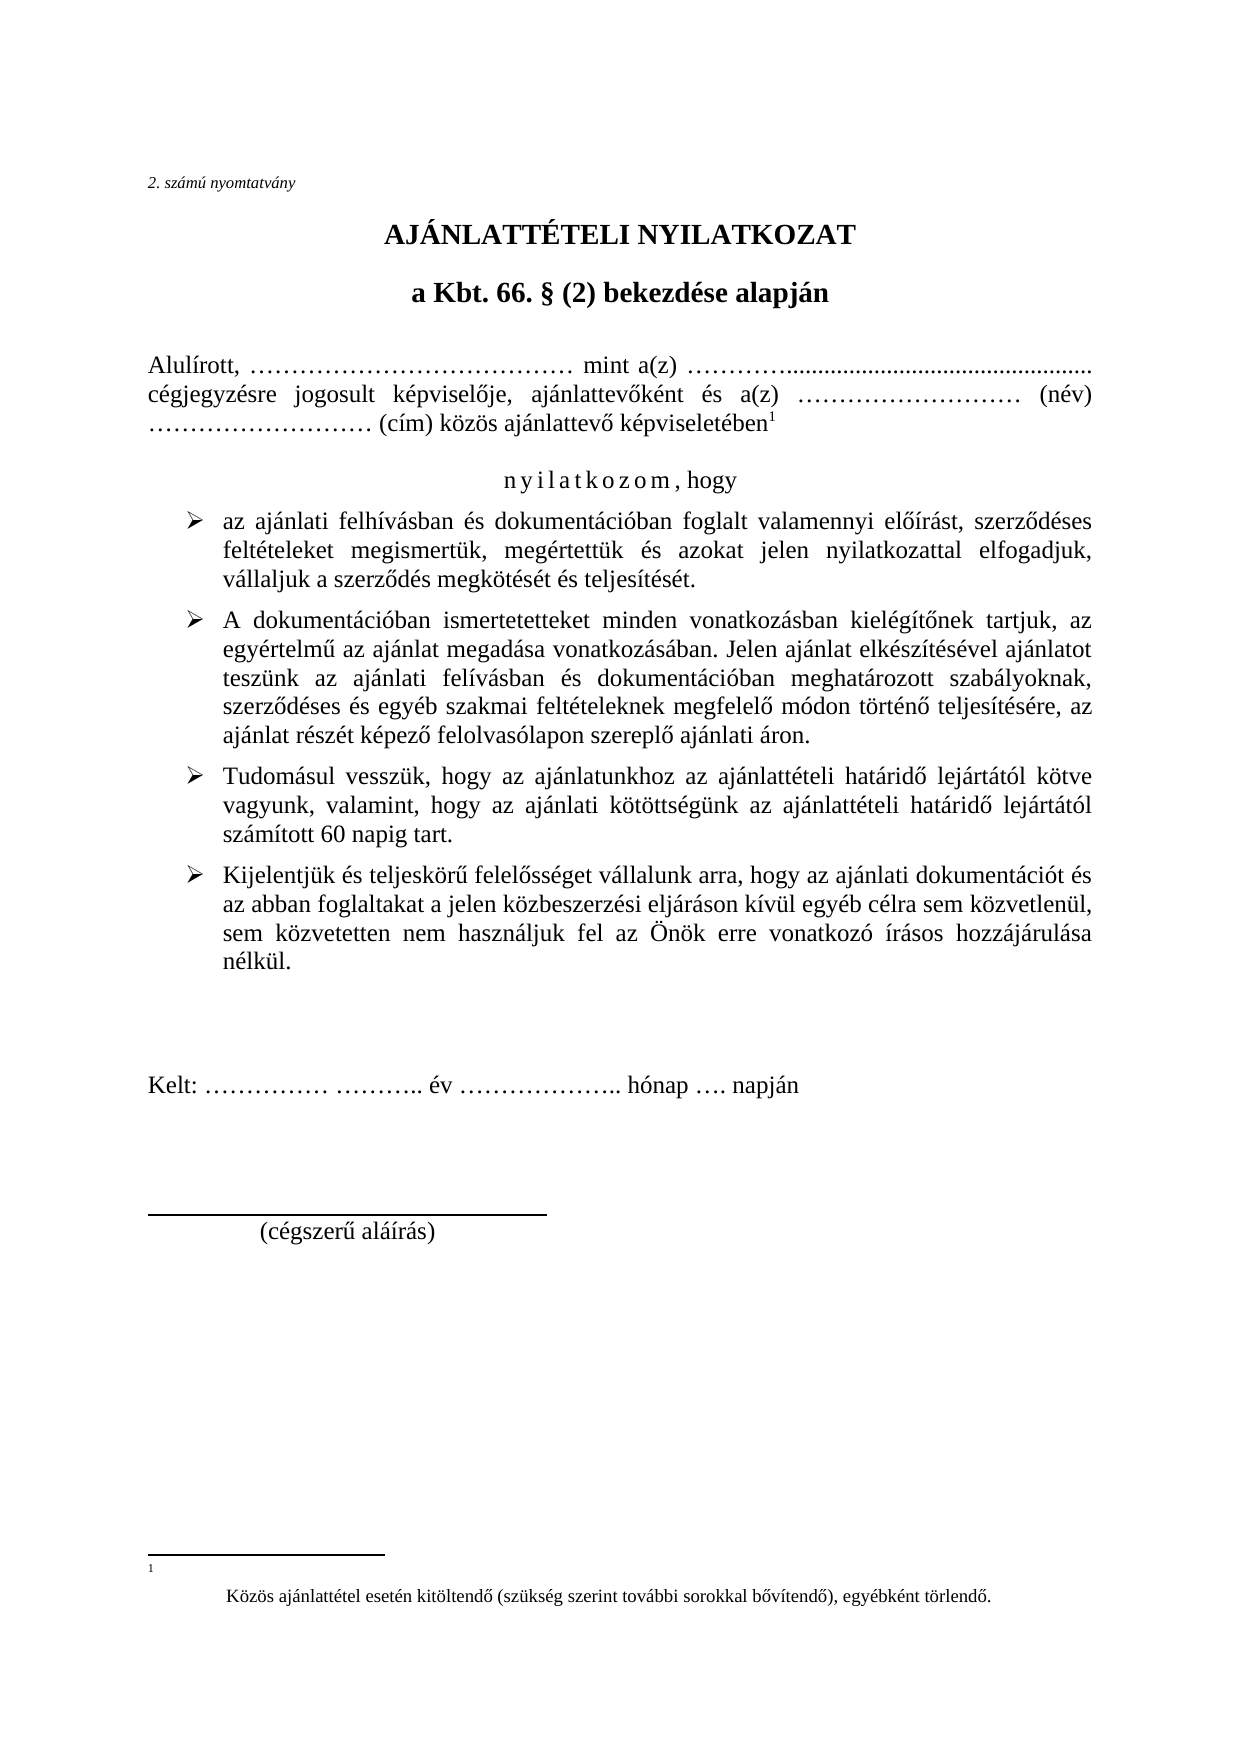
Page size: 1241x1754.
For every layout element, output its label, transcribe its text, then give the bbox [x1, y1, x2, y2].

subtitle 2. számú nyomtatvány [148, 173, 1093, 192]
text Kelt: …………… ……….. év ……………….. hónap …. napján [148, 1070, 1130, 1099]
text a Kbt. 66. § (2) bekezdése alapján [148, 275, 1093, 309]
list A dokumentációban ismertetetteket minden vonatkozásban kielégítőnek tartjuk, az egyértelmű az ajánlat megadása vonatkozásában. Jelen ajánlat elkészítésével ajánlatot teszünk az ajánlati felívásban és dokumentációban meghatározott szabályoknak, szerződéses és egyéb szakmai feltételeknek megfelelő módon történő teljesítésére, az ajánlat részét képező felolvasólapon szereplő ajánlati áron. [185, 605, 1093, 749]
table_header (cégszerű aláírás) [148, 1216, 547, 1245]
list Tudomásul vesszük, hogy az ajánlatunkhoz az ajánlattételi határidő lejártától kötve vagyunk, valamint, hogy az ajánlati kötöttségünk az ajánlattételi határidő lejártától számított 60 napig tart. [185, 761, 1093, 848]
list Kijelentjük és teljeskörű felelősséget vállalunk arra, hogy az ajánlati dokumentációt és az abban foglaltakat a jelen közbeszerzési eljáráson kívül egyéb célra sem közvetlenül, sem közvetetten nem használjuk fel az Önök erre vonatkozó írásos hozzájárulása nélkül. [185, 860, 1093, 975]
list az ajánlati felhívásban és dokumentációban foglalt valamennyi előírást, szerződéses feltételeket megismertük, megértettük és azokat jelen nyilatkozattal elfogadjuk, vállaljuk a szerződés megkötését és teljesítését. [185, 506, 1093, 593]
text AJÁNLATTÉTELI NYILATKOZAT [148, 217, 1093, 250]
text Alulírott, ………………………………… mint a(z) …………................................................. cégjegyzésre jogosult képviselője, ajánlattevőként és a(z) ……………………… (név) ……………………… (cím) közös ajánlattevő képviseletében [148, 350, 1093, 436]
text nyilatkozom, hogy [148, 465, 1093, 494]
